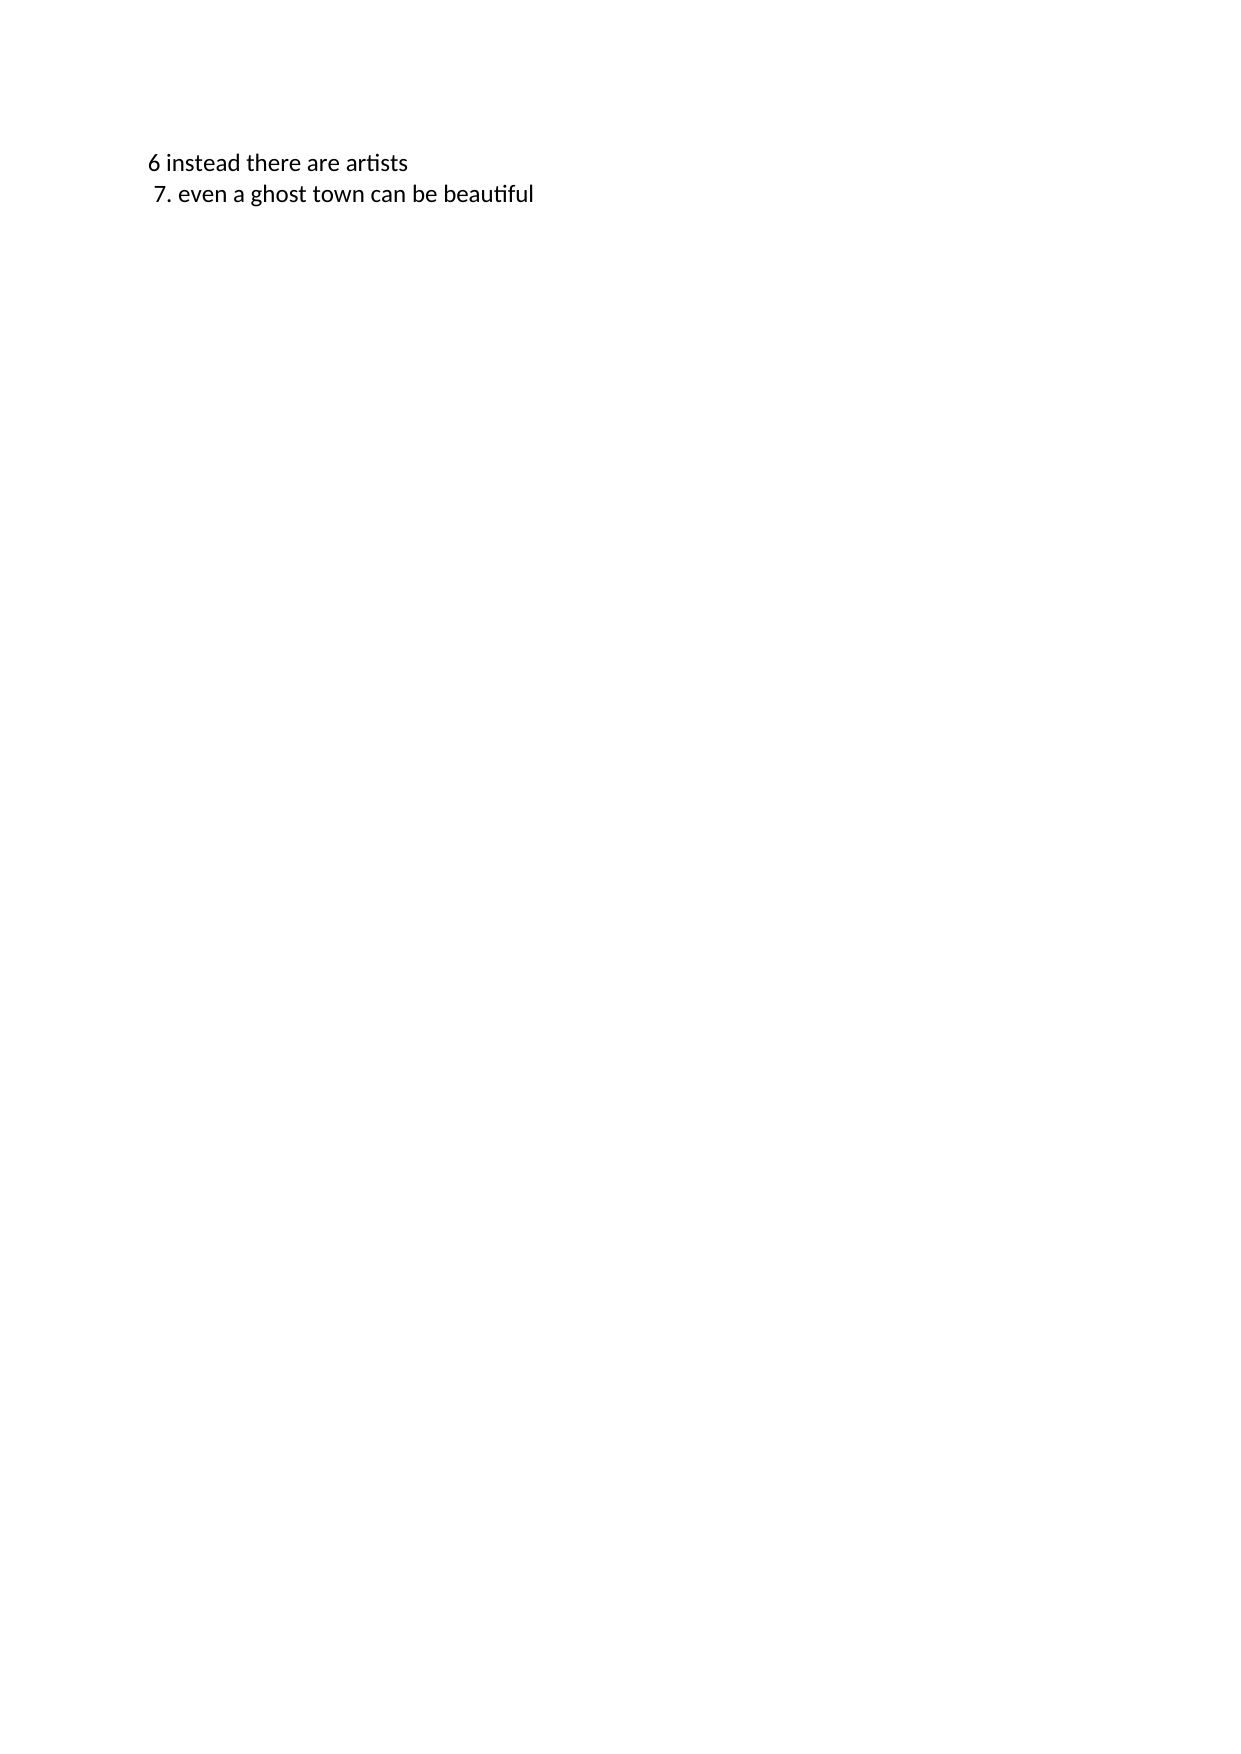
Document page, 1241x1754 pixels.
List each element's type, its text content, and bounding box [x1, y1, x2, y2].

text 7. even a ghost town can be beautiful [148, 178, 1093, 209]
text 6 instead there are artists [148, 148, 1093, 178]
